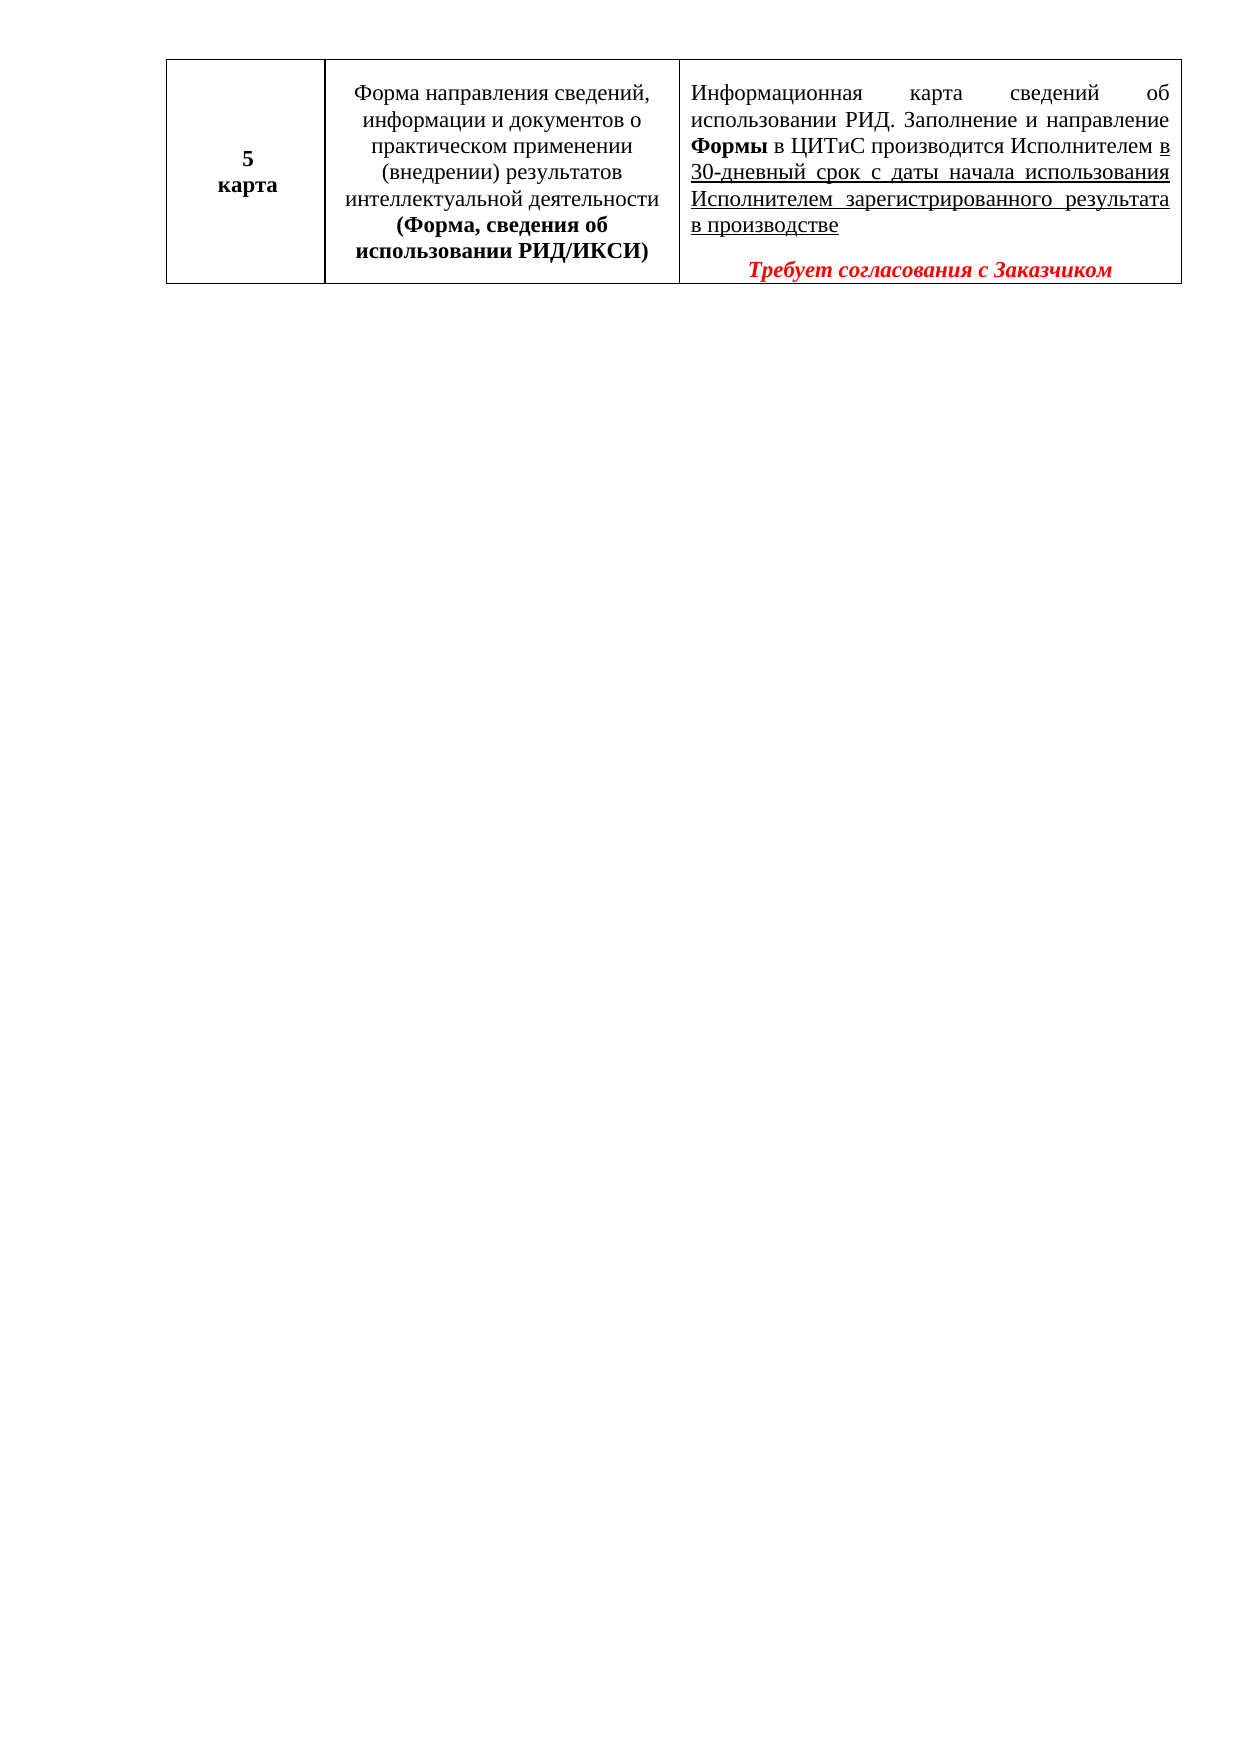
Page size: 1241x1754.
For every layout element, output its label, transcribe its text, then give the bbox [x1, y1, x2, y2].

table_cell Форма направления сведений, информации и документов о практическом применении (внедрении) результатов интеллектуальной деятельности (Форма, сведения об использовании РИД/ИКСИ) [326, 60, 679, 283]
table_cell 5 карта [167, 60, 324, 283]
table_cell Информационная карта сведений об использовании РИД. Заполнение и направление Формы в ЦИТиС производится Исполнителем в 30-дневный срок с даты начала использования Исполнителем зарегистрированного результата в производстве Требует согласования с Заказчиком [680, 60, 1181, 283]
